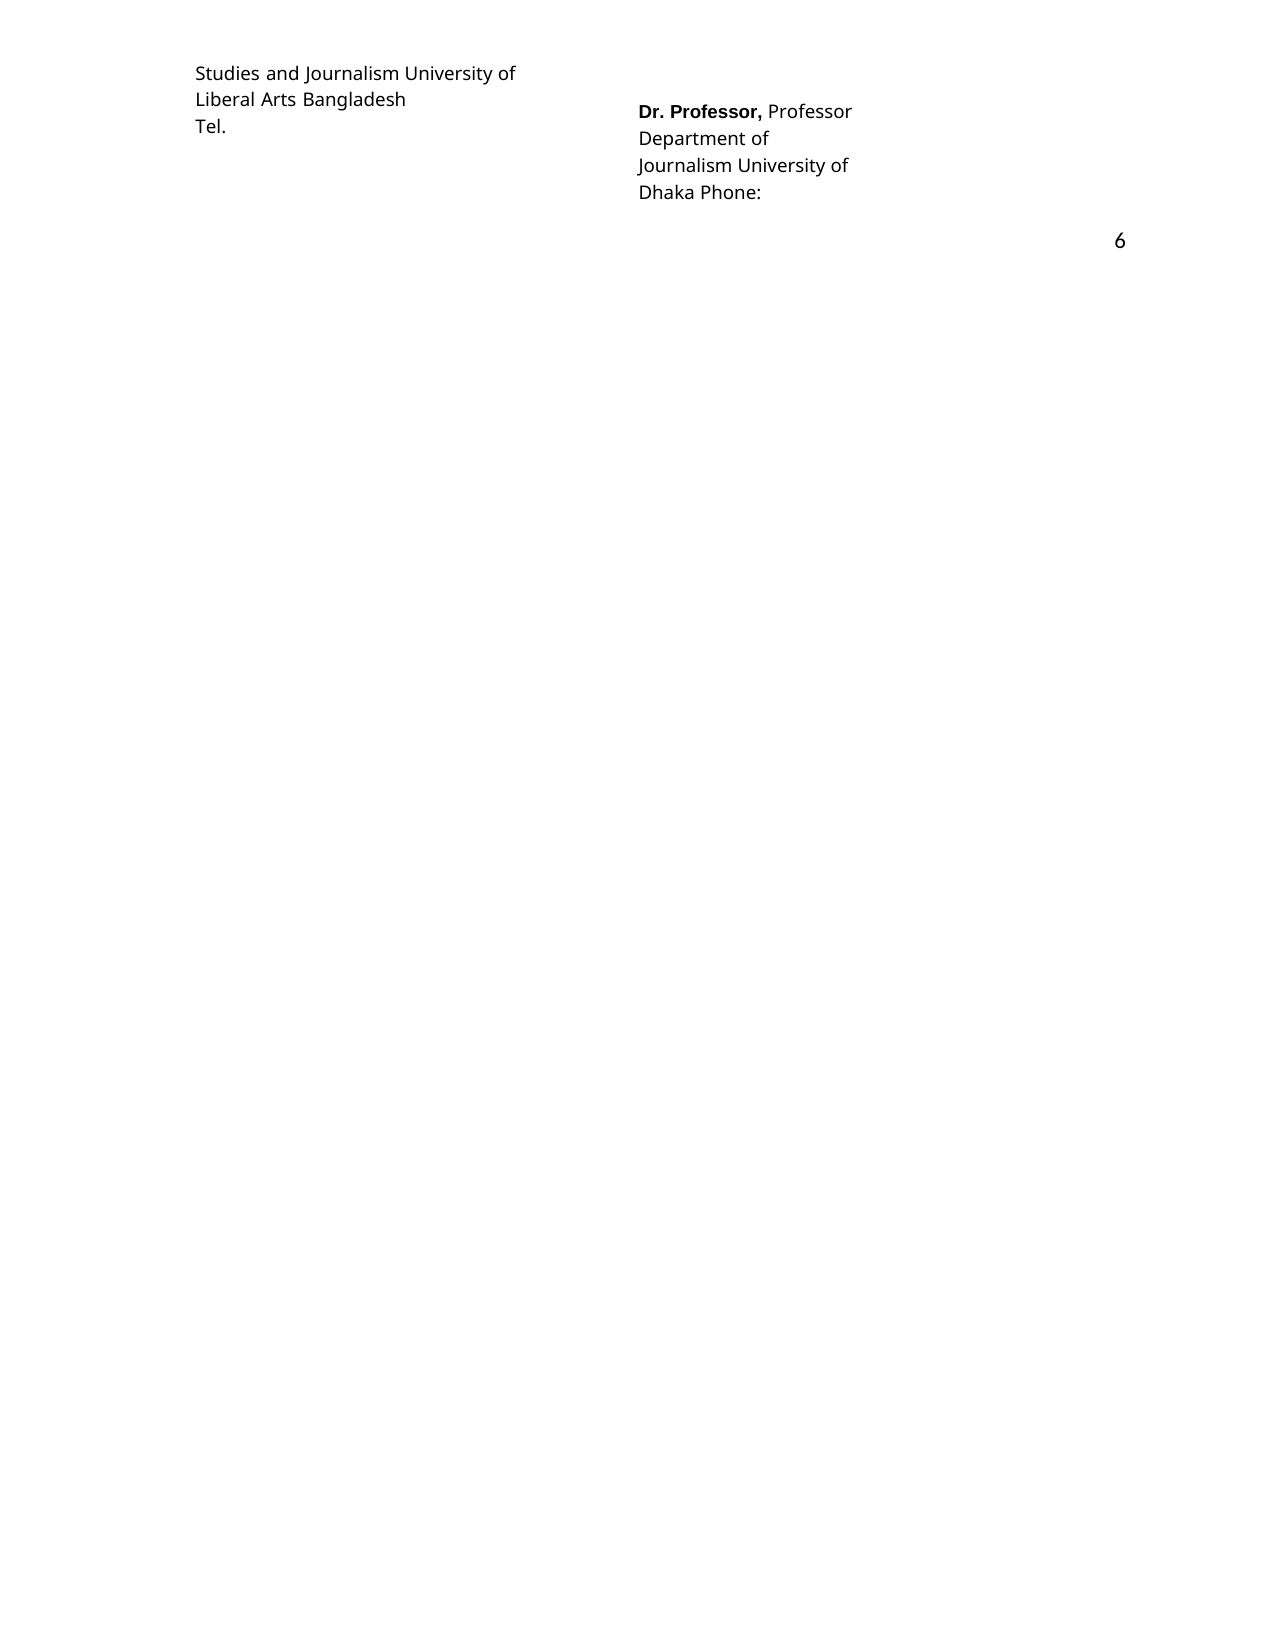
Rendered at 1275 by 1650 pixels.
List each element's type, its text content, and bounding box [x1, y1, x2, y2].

text 6 [139, 226, 1126, 254]
text M Professor, Assistant Professor Department of Media Studies and Journalism University of Liberal Arts Bangladesh [195, 60, 579, 112]
text Tel. [195, 113, 579, 139]
text Dr. Professor, Professor Department of Journalism University of Dhaka Phone: [638, 99, 856, 204]
